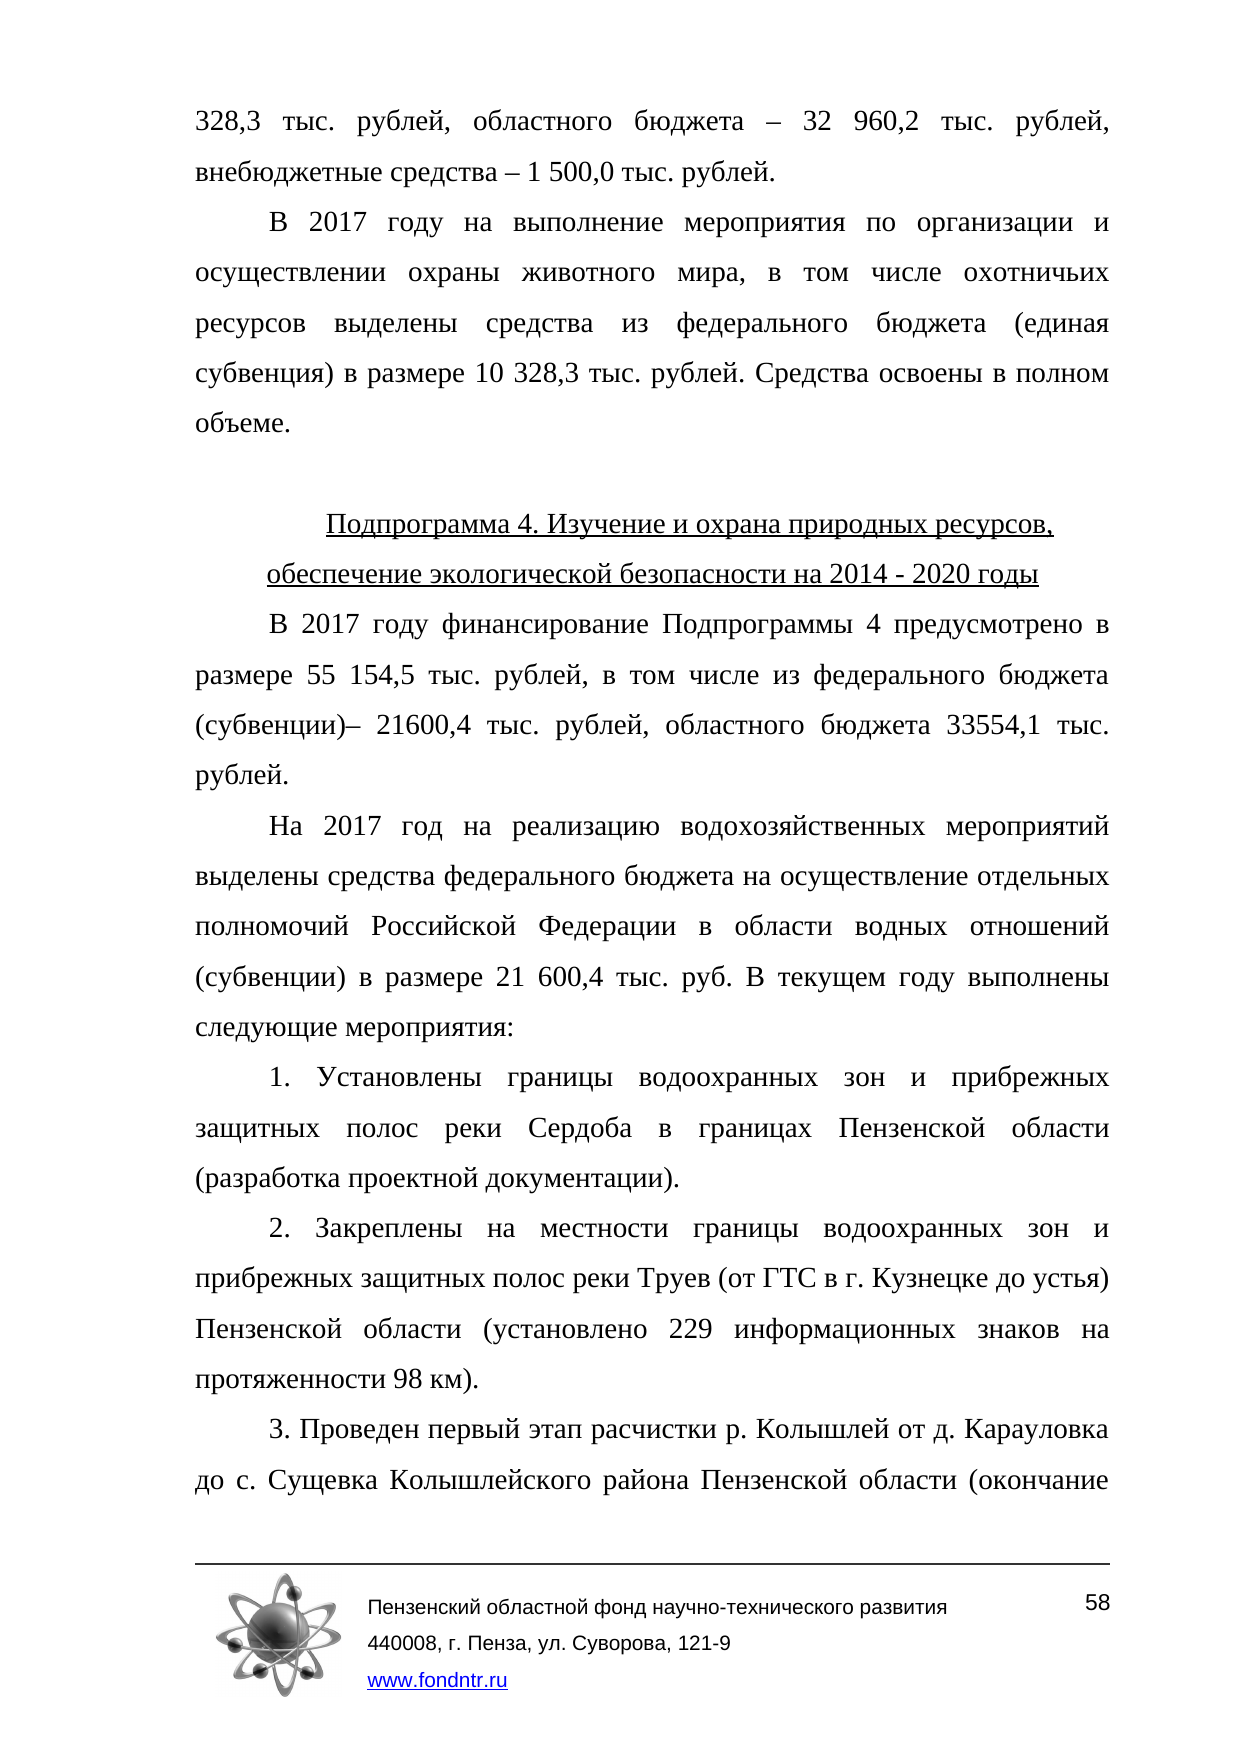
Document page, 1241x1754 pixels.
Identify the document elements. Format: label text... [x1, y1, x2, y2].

picture [215, 1571, 342, 1697]
text Подпрограмма 4. Изучение и охрана природных ресурсов, обеспечение экологической безопасности на 2014 - 2020 годы [195, 506, 1110, 590]
text На 2017 год на реализацию водохозяйственных мероприятий выделены средства федерального бюджета на осуществление отдельных полномочий Российской Федерации в области водных отношений (субвенции) в размере 21 600,4 тыс. руб. В текущем году выполнены следующие мероприятия: [195, 808, 1110, 1043]
text В 2017 году финансирование Подпрограммы 4 предусмотрено в размере 55 154,5 тыс. рублей, в том числе из федерального бюджета (субвенции)– 21600,4 тыс. рублей, областного бюджета 33554,1 тыс. рублей. [195, 607, 1110, 791]
text В 2017 году на выполнение мероприятия по организации и осуществлении охраны животного мира, в том числе охотничьих ресурсов выделены средства из федерального бюджета (единая субвенция) в размере 10 328,3 тыс. рублей. Средства освоены в полном объеме. [195, 204, 1110, 439]
text 2. Закреплены на местности границы водоохранных зон и прибрежных защитных полос реки Труев (от ГТС в г. Кузнецке до устья) Пензенской области (установлено 229 информационных знаков на протяженности 98 км). [195, 1210, 1110, 1395]
text 1. Установлены границы водоохранных зон и прибрежных защитных полос реки Сердоба в границах Пензенской области (разработка проектной документации). [195, 1059, 1110, 1193]
